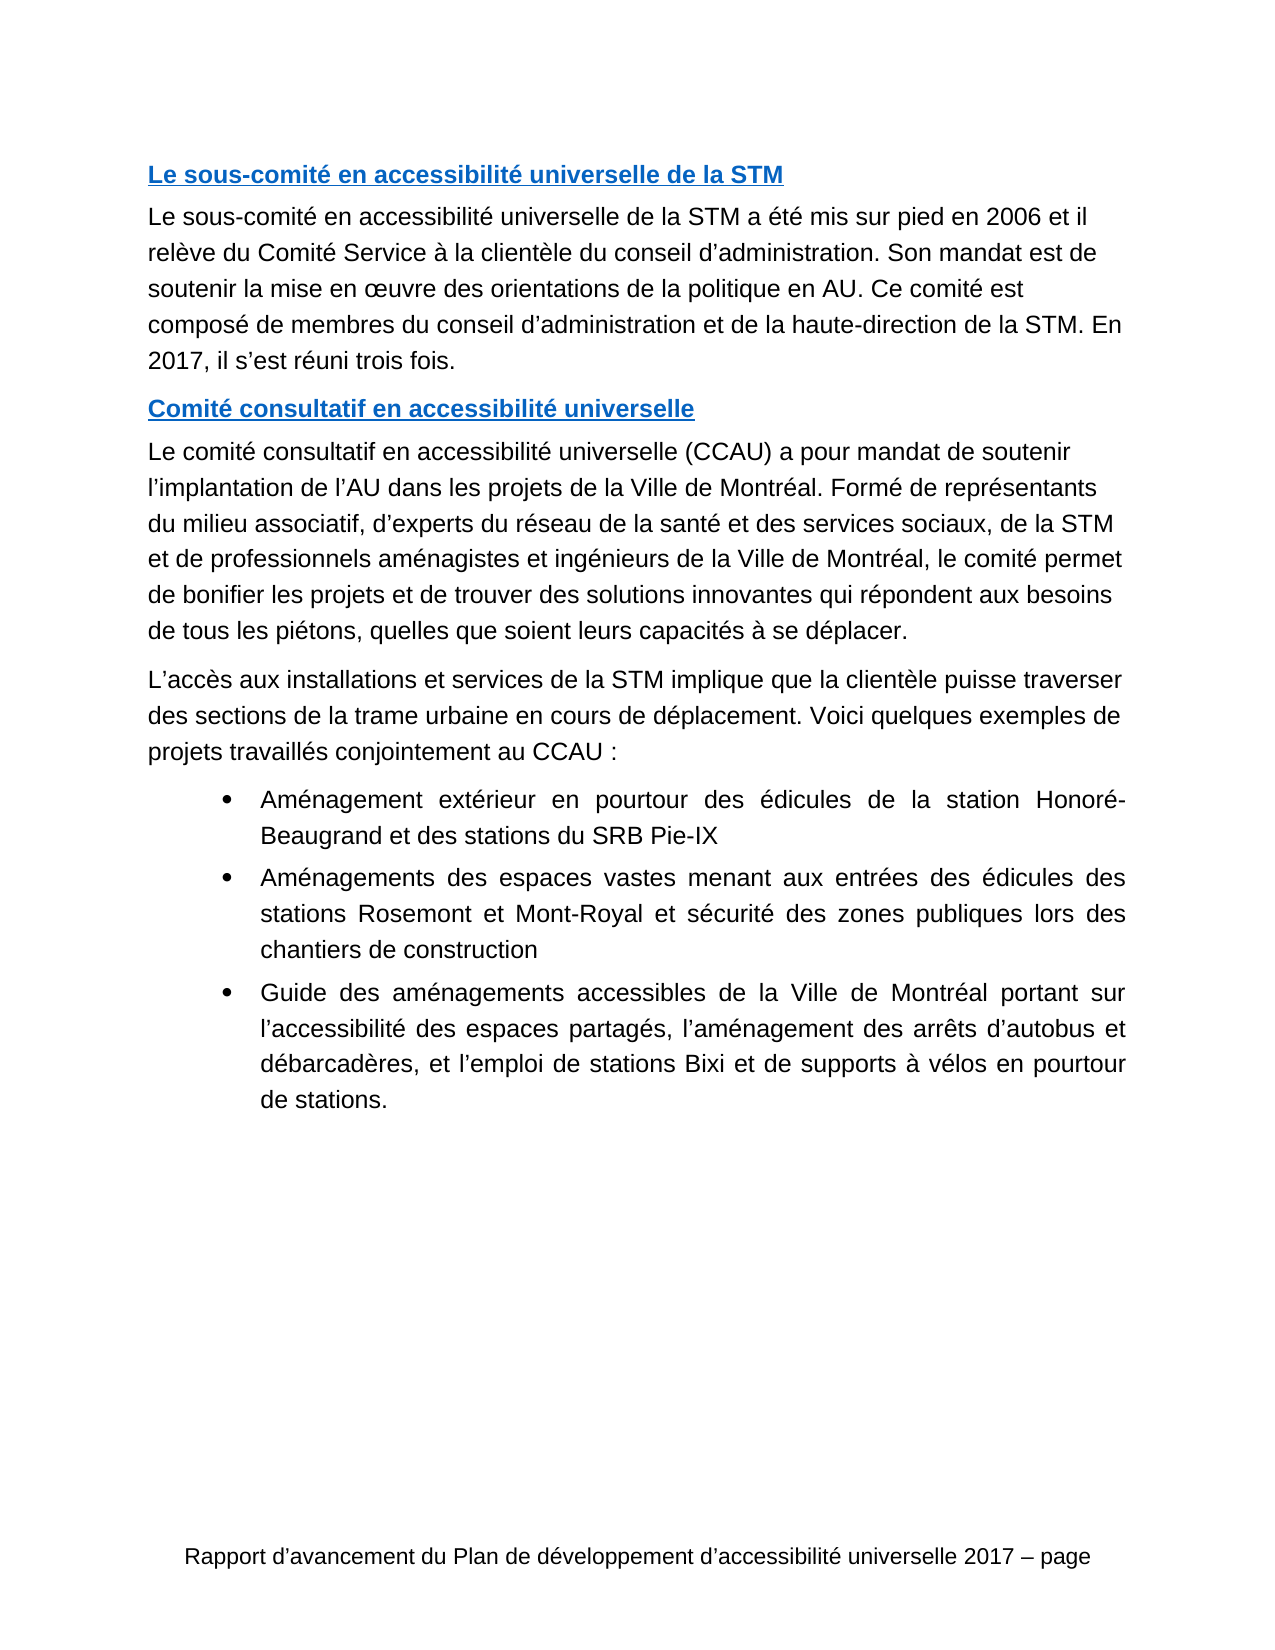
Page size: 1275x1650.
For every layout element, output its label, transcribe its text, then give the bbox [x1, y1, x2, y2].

text Guide des aménagements accessibles de la Ville de Montréal portant sur l’accessibilité des espaces partagés, l’aménagement des arrêts d’autobus et débarcadères, et l’emploi de stations Bixi et de supports à vélos en pourtour de stations. [223, 977, 1127, 1114]
text Le comité consultatif en accessibilité universelle (CCAU) a pour mandat de soutenir l’implantation de l’AU dans les projets de la Ville de Montréal. Formé de représentants du milieu associatif, d’experts du réseau de la santé et des services sociaux, de la STM et de professionnels aménagistes et ingénieurs de la Ville de Montréal, le comité permet de bonifier les projets et de trouver des solutions innovantes qui répondent aux besoins de tous les piétons, quelles que soient leurs capacités à se déplacer. [148, 437, 1127, 645]
text Le sous-comité en accessibilité universelle de la STM a été mis sur pied en 2006 et il relève du Comité Service à la clientèle du conseil d’administration. Son mandat est de soutenir la mise en œuvre des orientations de la politique en AU. Ce comité est composé de membres du conseil d’administration et de la haute-direction de la STM. En 2017, il s’est réuni trois fois. [148, 202, 1127, 375]
subtitle Le sous-comité en accessibilité universelle de la STM [148, 160, 1127, 189]
text L’accès aux installations et services de la STM implique que la clientèle puisse traverser des sections de la trame urbaine en cours de déplacement. Voici quelques exemples de projets travaillés conjointement au CCAU : [148, 665, 1127, 765]
subtitle Comité consultatif en accessibilité universelle [148, 394, 1127, 423]
text Aménagements des espaces vastes menant aux entrées des édicules des stations Rosemont et Mont-Royal et sécurité des zones publiques lors des chantiers de construction [223, 863, 1127, 964]
text Aménagement extérieur en pourtour des édicules de la station Honoré-Beaugrand et des stations du SRB Pie-IX [223, 785, 1127, 850]
